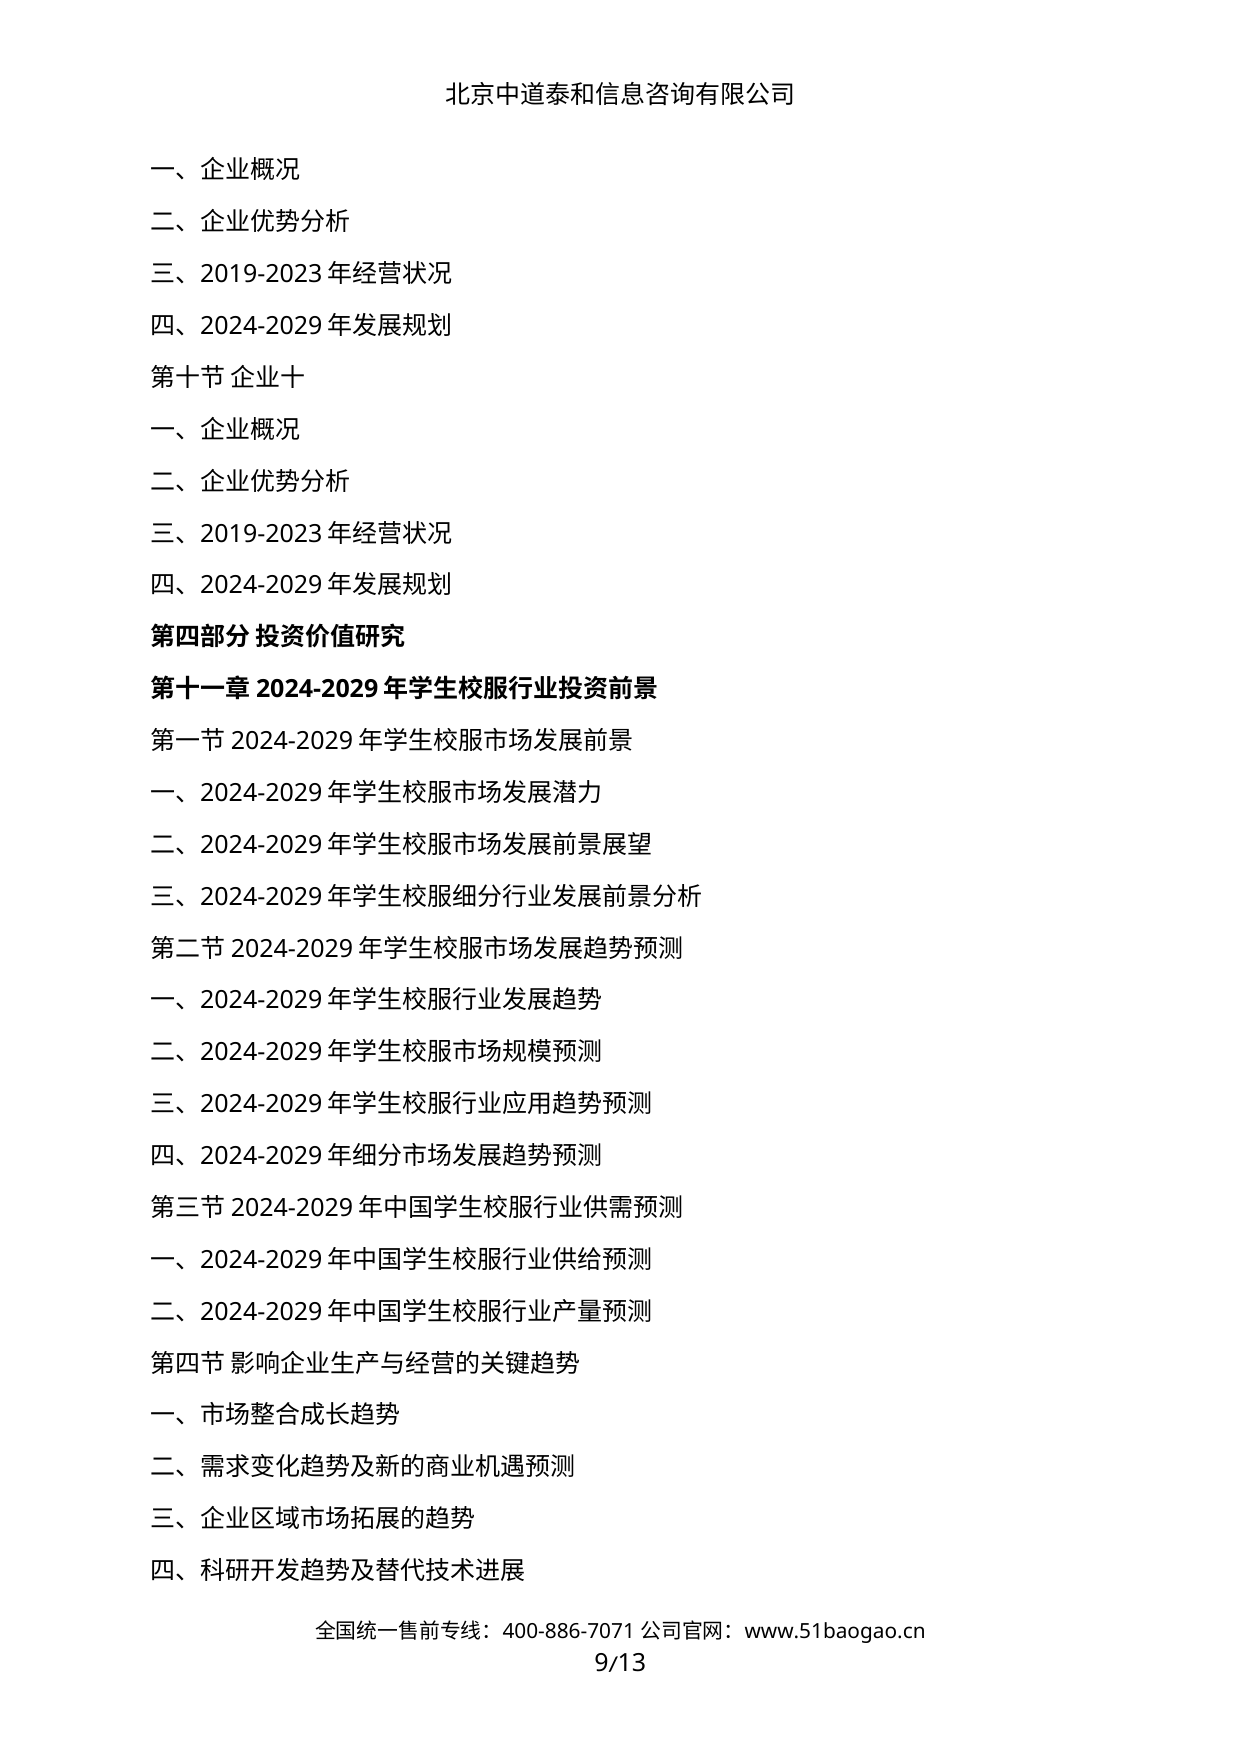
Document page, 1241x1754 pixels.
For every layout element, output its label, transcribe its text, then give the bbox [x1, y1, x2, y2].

text 第十一章 2024-2029年学生校服行业投资前景 [150, 669, 1090, 705]
text 第四节 影响企业生产与经营的关键趋势 [150, 1343, 1090, 1379]
text 四、2024-2029年发展规划 [150, 565, 1090, 601]
text 三、2024-2029年学生校服行业应用趋势预测 [150, 1084, 1090, 1120]
text 二、2024-2029年中国学生校服行业产量预测 [150, 1291, 1090, 1327]
text 四、2024-2029年发展规划 [150, 306, 1090, 342]
text 三、2019-2023年经营状况 [150, 513, 1090, 549]
text 一、企业概况 [150, 150, 1090, 186]
text 三、2024-2029年学生校服细分行业发展前景分析 [150, 876, 1090, 912]
text 一、2024-2029年学生校服市场发展潜力 [150, 772, 1090, 809]
text 三、企业区域市场拓展的趋势 [150, 1499, 1090, 1535]
text 二、2024-2029年学生校服市场规模预测 [150, 1032, 1090, 1068]
text 一、2024-2029年中国学生校服行业供给预测 [150, 1239, 1090, 1276]
text 二、企业优势分析 [150, 461, 1090, 497]
text 第十节 企业十 [150, 357, 1090, 394]
text 一、2024-2029年学生校服行业发展趋势 [150, 980, 1090, 1016]
text 一、市场整合成长趋势 [150, 1395, 1090, 1431]
text 一、企业概况 [150, 409, 1090, 446]
text 二、2024-2029年学生校服市场发展前景展望 [150, 824, 1090, 861]
text 三、2019-2023年经营状况 [150, 254, 1090, 290]
text 第三节 2024-2029年中国学生校服行业供需预测 [150, 1187, 1090, 1224]
text 四、科研开发趋势及替代技术进展 [150, 1551, 1090, 1587]
text 第一节 2024-2029年学生校服市场发展前景 [150, 721, 1090, 757]
text 第二节 2024-2029年学生校服市场发展趋势预测 [150, 928, 1090, 964]
text 二、企业优势分析 [150, 202, 1090, 238]
text 四、2024-2029年细分市场发展趋势预测 [150, 1136, 1090, 1172]
text 第四部分 投资价值研究 [150, 617, 1090, 653]
text 二、需求变化趋势及新的商业机遇预测 [150, 1447, 1090, 1483]
